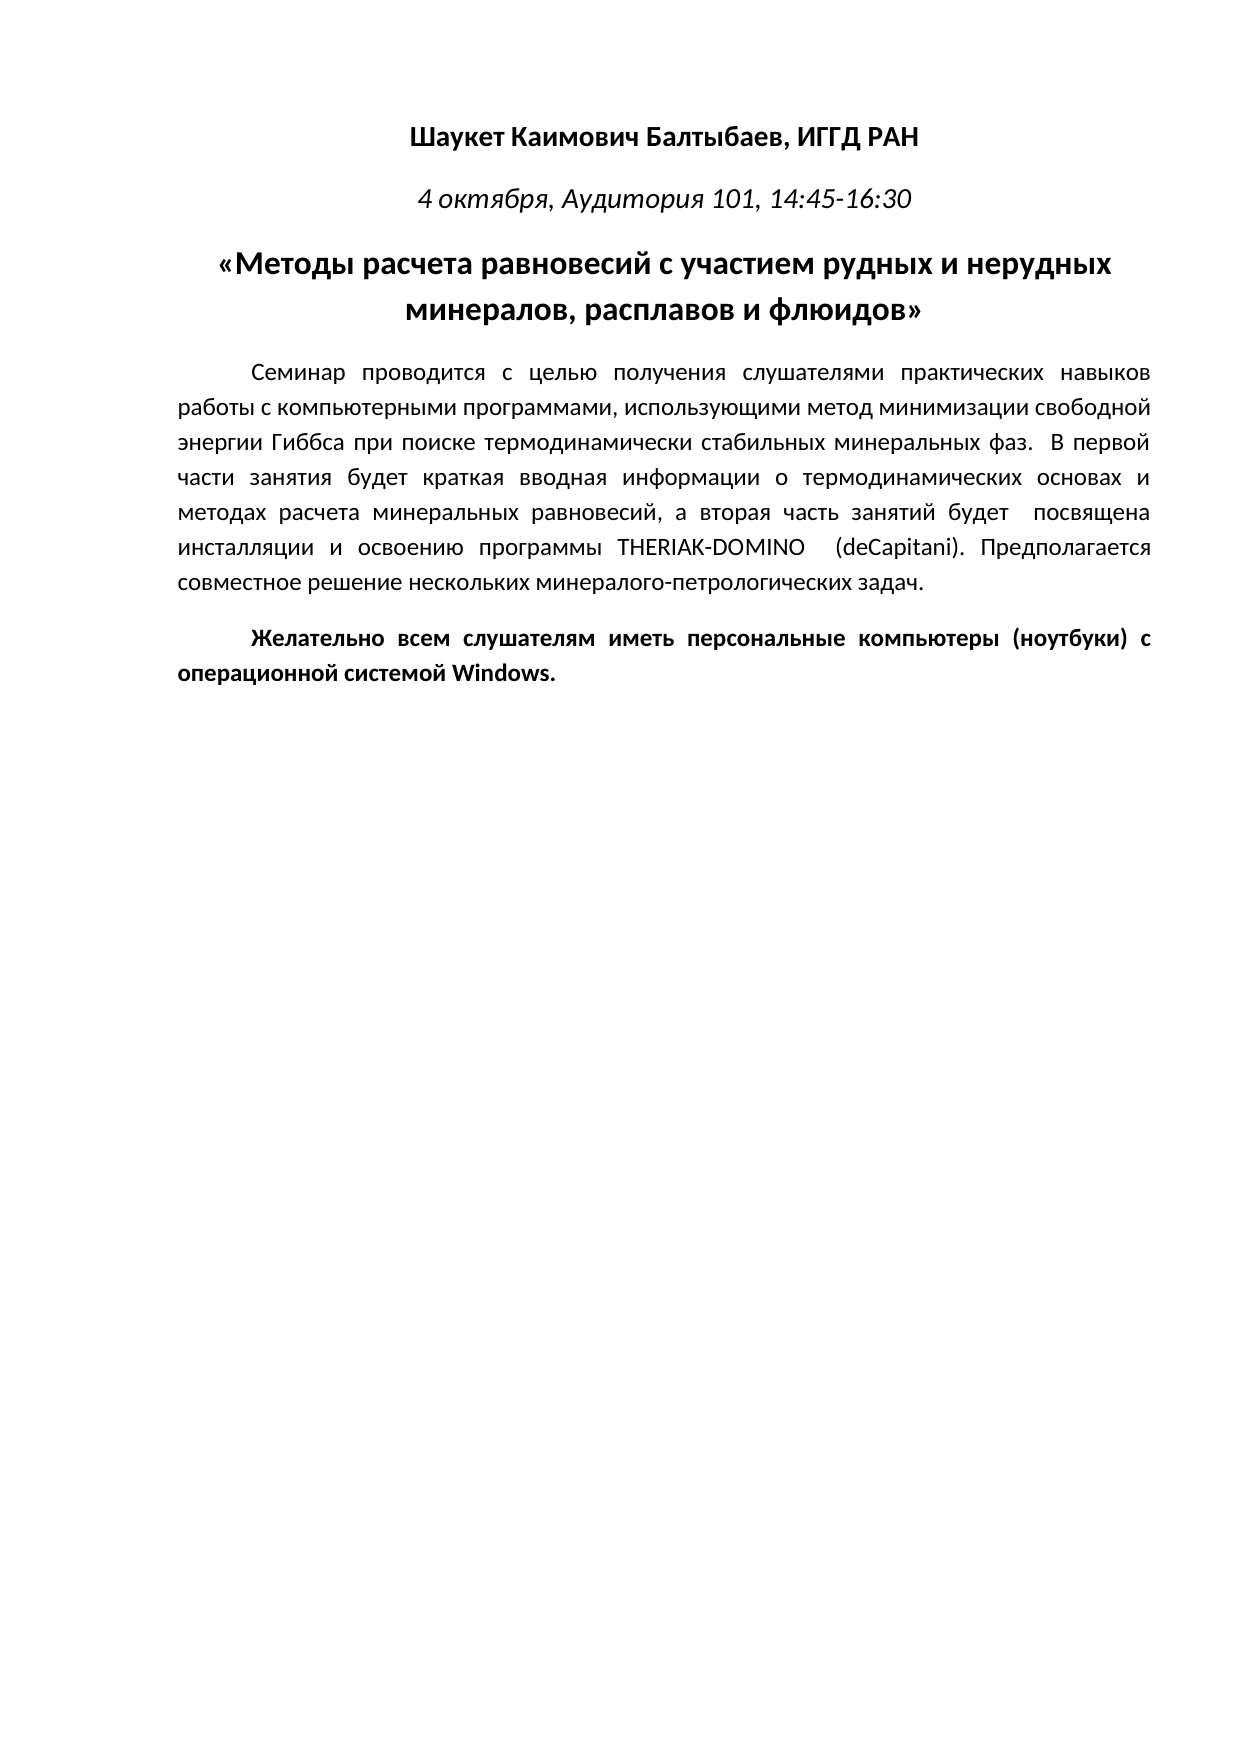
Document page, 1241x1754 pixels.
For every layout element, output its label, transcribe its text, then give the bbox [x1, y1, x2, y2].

text Семинар проводится с целью получения слушателями практических навыков работы с компьютерными программами, использующими метод минимизации свободной энергии Гиббса при поиске термодинамически стабильных минеральных фаз. В первой части занятия будет краткая вводная информации о термодинамических основах и методах расчета минеральных равновесий, а вторая часть занятий будет посвящена инсталляции и освоению программы THERIAK-DOMINO (deCapitani). Предполагается совместное решение нескольких минералого-петрологических задач. [177, 356, 1152, 597]
text 4 октября, Аудитория 101, 14:45-16:30 [177, 180, 1152, 216]
text «Методы расчета равновесий с участием рудных и нерудных минералов, расплавов и флюидов» [177, 242, 1152, 329]
text Шаукет Каимович Балтыбаев, ИГГД РАН [177, 118, 1152, 154]
text Желательно всем слушателям иметь персональные компьютеры (ноутбуки) с операционной системой Windows. [177, 622, 1152, 687]
